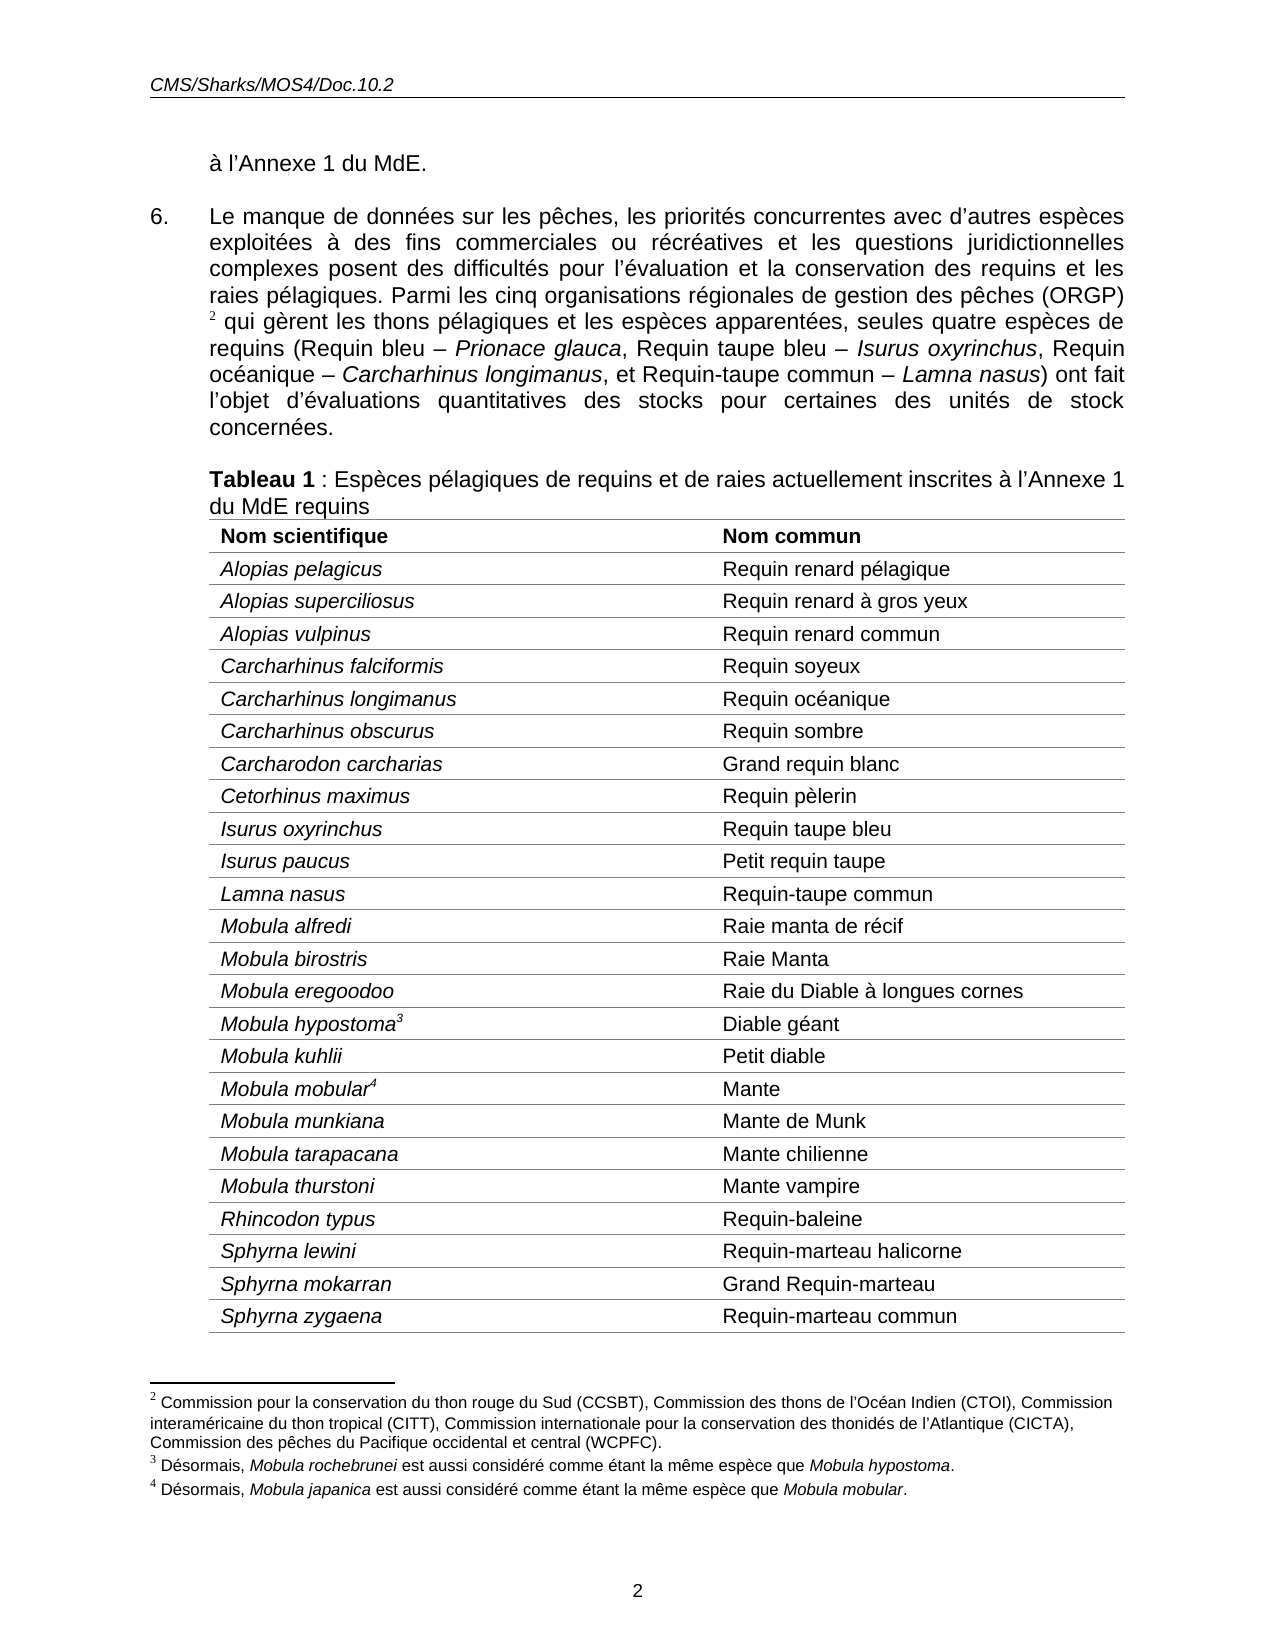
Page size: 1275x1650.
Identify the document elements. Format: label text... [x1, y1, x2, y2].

table_cell Alopias superciliosus [209, 585, 711, 617]
table_cell Mante chilienne [711, 1138, 1124, 1169]
table_cell Requin renard à gros yeux [711, 585, 1124, 617]
table_cell Raie Manta [711, 943, 1124, 974]
table_cell Requin-marteau halicorne [711, 1235, 1124, 1267]
table_cell Diable géant [711, 1008, 1124, 1039]
table_cell Mobula tarapacana [209, 1138, 711, 1169]
table_cell Grand Requin-marteau [711, 1268, 1124, 1299]
table_cell Mobula kuhlii [209, 1040, 711, 1072]
table_cell Requin soyeux [711, 650, 1124, 682]
table_cell Mobula eregoodoo [209, 975, 711, 1007]
table_cell Lamna nasus [209, 878, 711, 909]
table_cell Isurus oxyrinchus [209, 813, 711, 844]
table_cell Sphyrna zygaena [209, 1300, 711, 1332]
table_cell Carcharhinus longimanus [209, 683, 711, 714]
table_header Nom commun [711, 520, 1124, 552]
table_cell Rhincodon typus [209, 1203, 711, 1234]
table_cell Grand requin blanc [711, 748, 1124, 779]
table_cell Petit requin taupe [711, 845, 1124, 877]
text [150, 150, 1125, 176]
table_cell Requin renard pélagique [711, 553, 1124, 584]
table_cell Requin-baleine [711, 1203, 1124, 1234]
table_cell Carcharhinus obscurus [209, 715, 711, 747]
table_cell Requin pèlerin [711, 780, 1124, 812]
table_cell Mobula munkiana [209, 1105, 711, 1137]
table_cell Mante [711, 1073, 1124, 1104]
table_cell Mante de Munk [711, 1105, 1124, 1137]
table_cell Requin taupe bleu [711, 813, 1124, 844]
table_cell Petit diable [711, 1040, 1124, 1072]
text Tableau 1 : Espèces pélagiques de requins et de raies actuellement inscrites à l’Annexe 1 du MdE requins [209, 466, 1125, 519]
table_cell Mobula thurstoni [209, 1170, 711, 1202]
table_cell Mante vampire [711, 1170, 1124, 1202]
text 6. Le manque de données sur les pêches, les priorités concurrentes avec d’autres espèces exploitées à des fins commerciales ou récréatives et les questions juridictionnelles complexes posent des difficultés pour l’évaluation et la conservation des requins et les raies pélagiques. Parmi les cinq organisations régionales de gestion des pêches (ORGP) qui gèrent les thons pélagiques et les espèces apparentées, seules quatre espèces de requins (Requin bleu – Prionace glauca, Requin taupe bleu – Isurus oxyrinchus, Requin océanique – Carcharhinus longimanus, et Requin-taupe commun – Lamna nasus) ont fait l’objet d’évaluations quantitatives des stocks pour certaines des unités de stock concernées. [150, 203, 1125, 440]
table_cell Raie du Diable à longues cornes [711, 975, 1124, 1007]
table_cell Mobula mobular [209, 1073, 711, 1104]
table_cell Requin océanique [711, 683, 1124, 714]
table_cell Isurus paucus [209, 845, 711, 877]
table_cell Sphyrna lewini [209, 1235, 711, 1267]
table_cell Requin sombre [711, 715, 1124, 747]
table_cell Requin renard commun [711, 618, 1124, 649]
table_cell Mobula hypostoma [209, 1008, 711, 1039]
table_cell Sphyrna mokarran [209, 1268, 711, 1299]
table_cell Mobula birostris [209, 943, 711, 974]
table_cell Alopias pelagicus [209, 553, 711, 584]
table_cell Carcharodon carcharias [209, 748, 711, 779]
table_cell Cetorhinus maximus [209, 780, 711, 812]
table_cell Mobula alfredi [209, 910, 711, 942]
table_cell Carcharhinus falciformis [209, 650, 711, 682]
table_cell Raie manta de récif [711, 910, 1124, 942]
table_header Nom scientifique [209, 520, 711, 552]
table_cell Alopias vulpinus [209, 618, 711, 649]
table_cell Requin-marteau commun [711, 1300, 1124, 1332]
table_cell Requin-taupe commun [711, 878, 1124, 909]
